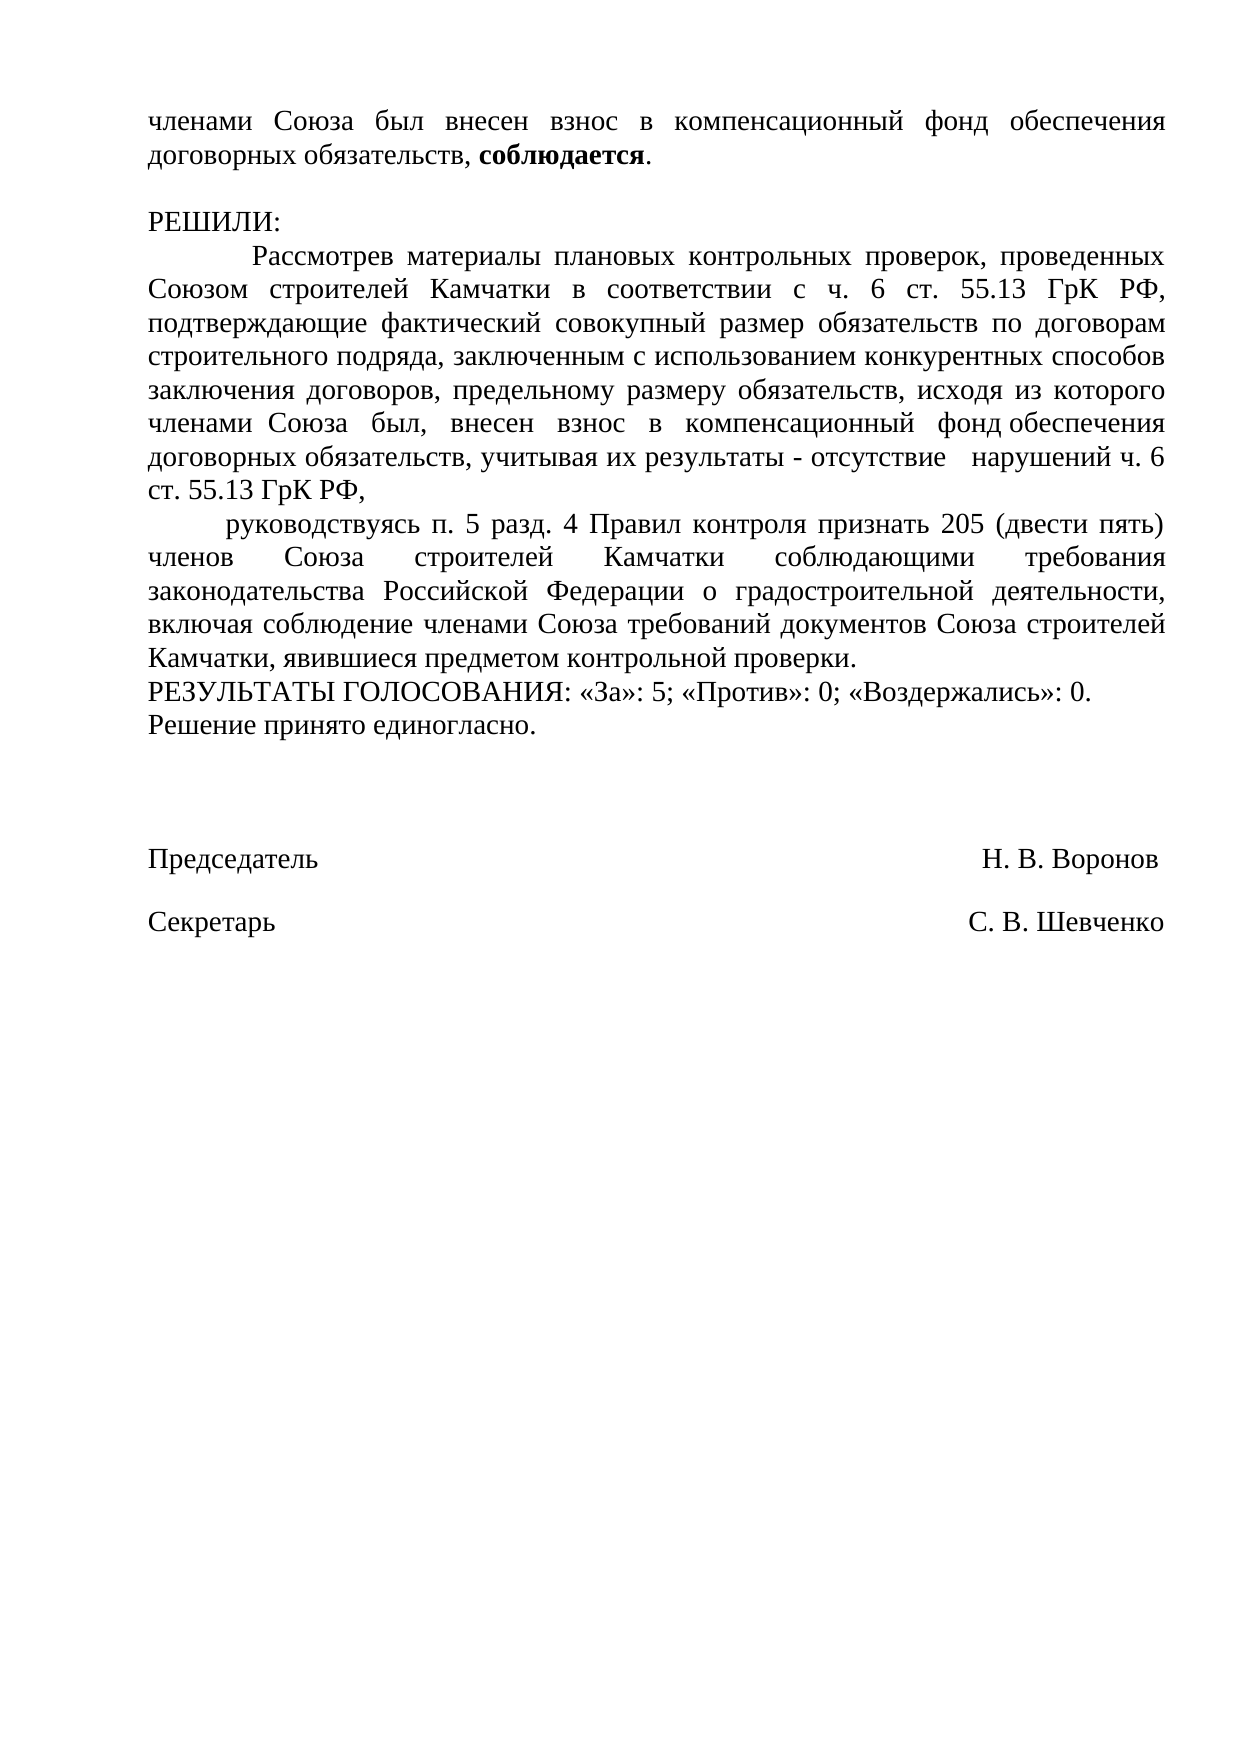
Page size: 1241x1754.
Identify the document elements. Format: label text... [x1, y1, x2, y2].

text Решение принято единогласно. [148, 707, 1167, 741]
text РЕЗУЛЬТАТЫ ГОЛОСОВАНИЯ: «За»: 5; «Против»: 0; «Воздержались»: 0. [133, 674, 1167, 707]
text руководствуясь п. 5 разд. 4 Правил контроля признать 205 (двести пять) членов Союза строителей Камчатки соблюдающими требования законодательства Российской Федерации о градостроительной деятельности, включая соблюдение членами Союза требований документов Союза строителей Камчатки, явившиеся предметом контрольной проверки. [148, 506, 1167, 674]
text Председатель Н. В. Воронов [148, 841, 1167, 875]
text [148, 103, 1167, 171]
text Рассмотрев материалы плановых контрольных проверок, проведенных Союзом строителей Камчатки в соответствии с ч. 6 ст. 55.13 ГрК РФ, подтверждающие фактический совокупный размер обязательств по договорам строительного подряда, заключенным с использованием конкурентных способов заключения договоров, предельному размеру обязательств, исходя из которого членами Союза был, внесен взнос в компенсационный фонд обеспечения договорных обязательств, учитывая их результаты - отсутствие нарушений ч. 6 ст. 55.13 ГрК РФ, [148, 238, 1167, 506]
list Секретарь С. В. Шевченко [148, 904, 1167, 937]
text РЕШИЛИ: [148, 204, 1167, 238]
